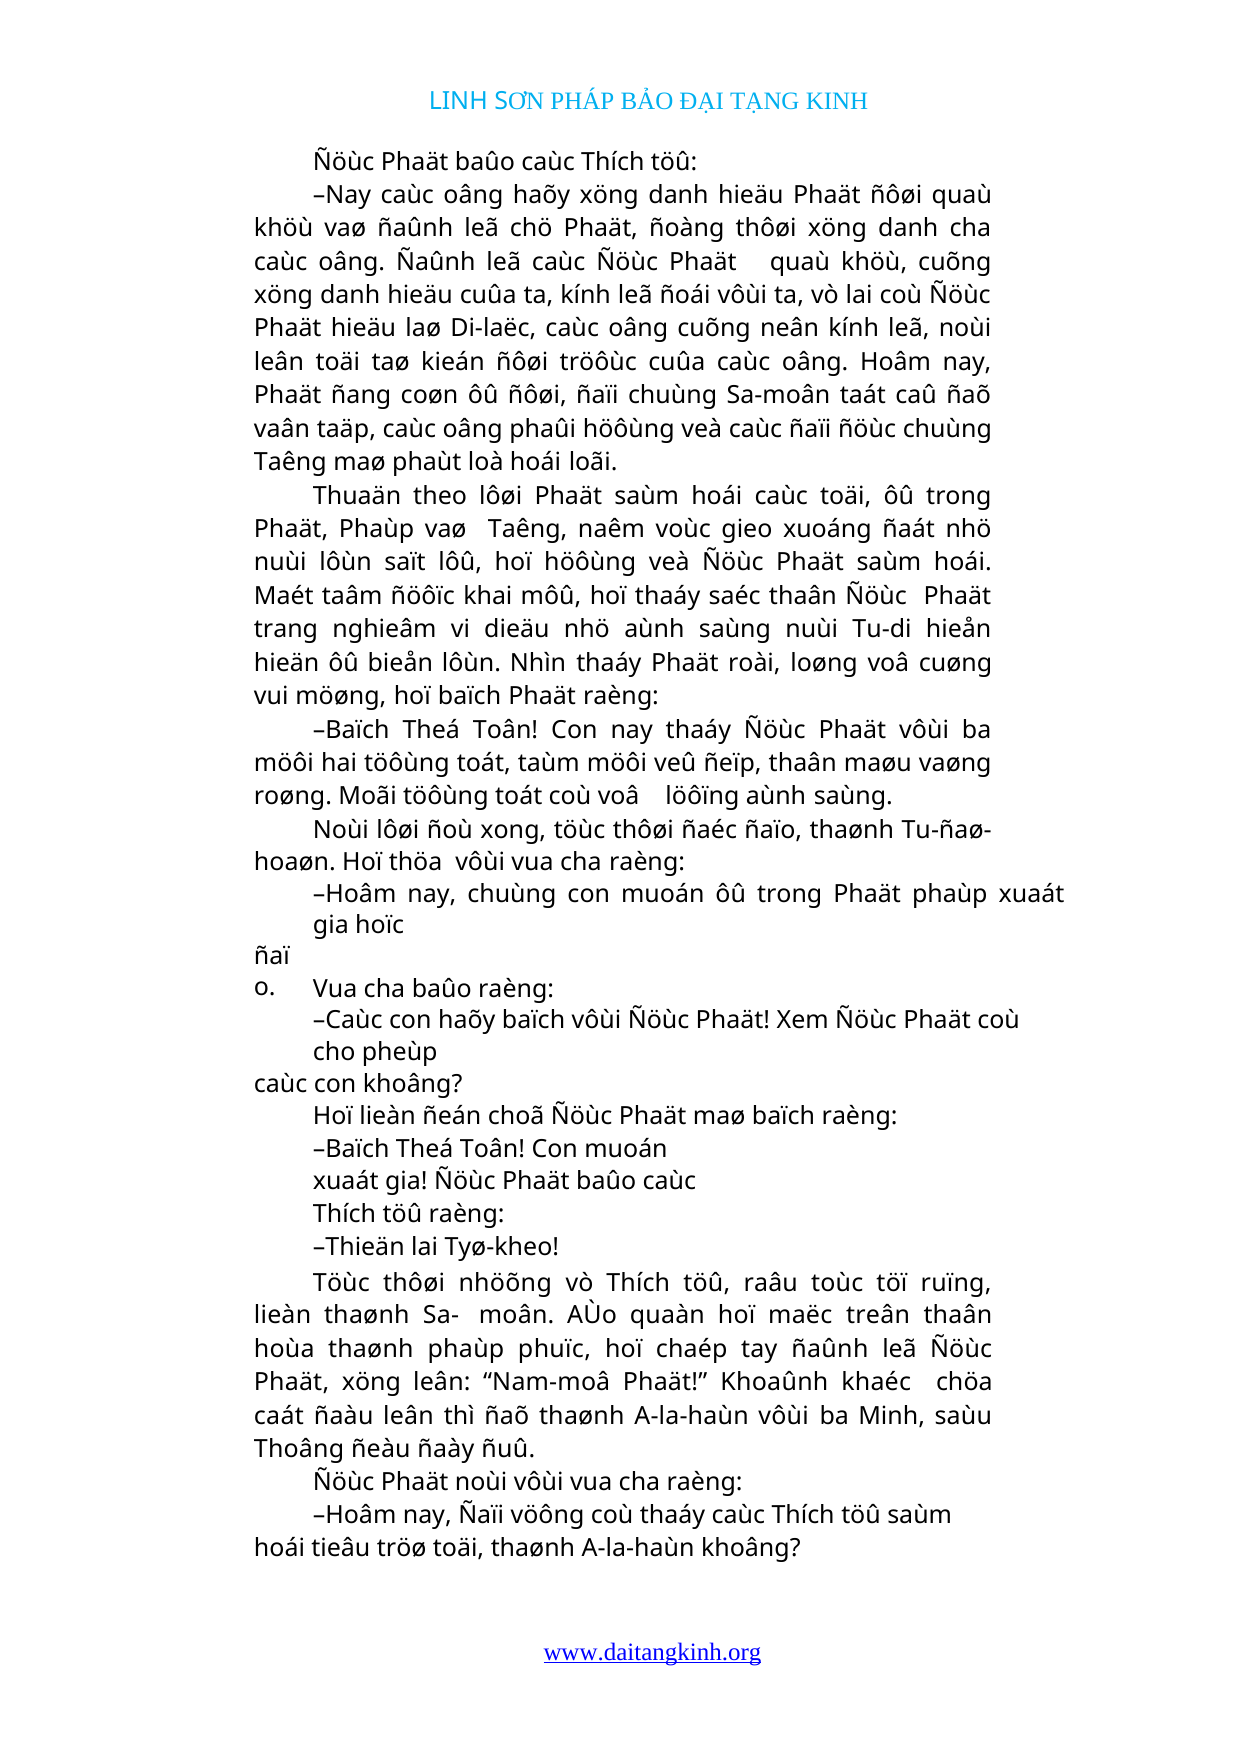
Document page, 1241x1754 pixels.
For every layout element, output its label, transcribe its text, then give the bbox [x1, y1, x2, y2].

text Noùi lôøi ñoù xong, töùc thôøi ñaéc ñaïo, thaønh Tu-ñaø-hoaøn. Hoï thöa vôùi vua cha raèng: [254, 812, 992, 877]
text ñaïo. [254, 940, 300, 1002]
text –Thieän lai Tyø-kheo! [313, 1229, 1065, 1262]
text Thuaän theo lôøi Phaät saùm hoái caùc toäi, ôû trong Phaät, Phaùp vaø Taêng, naêm voùc gieo xuoáng ñaát nhö nuùi lôùn saït lôû, hoï höôùng veà Ñöùc Phaät saùm hoái. Maét taâm ñöôïc khai môû, hoï thaáy saéc thaân Ñöùc Phaät trang nghieâm vi dieäu nhö aùnh saùng nuùi Tu-di hieån hieän ôû bieån lôùn. Nhìn thaáy Phaät roài, loøng voâ cuøng vui möøng, hoï baïch Phaät raèng: [254, 478, 992, 712]
text –Hoâm nay, Ñaïi vöông coù thaáy caùc Thích töû saùm hoái tieâu tröø toäi, thaønh A-la-haùn khoâng? [254, 1497, 988, 1564]
text –Baïch Theá Toân! Con muoán xuaát gia! Ñöùc Phaät baûo caùc Thích töû raèng: [313, 1131, 740, 1229]
text –Nay caùc oâng haõy xöng danh hieäu Phaät ñôøi quaù khöù vaø ñaûnh leã chö Phaät, ñoàng thôøi xöng danh cha caùc oâng. Ñaûnh leã caùc Ñöùc Phaät quaù khöù, cuõng xöng danh hieäu cuûa ta, kính leã ñoái vôùi ta, vò lai coù Ñöùc Phaät hieäu laø Di-laëc, caùc oâng cuõng neân kính leã, noùi leân toäi taø kieán ñôøi tröôùc cuûa caùc oâng. Hoâm nay, Phaät ñang coøn ôû ñôøi, ñaïi chuùng Sa-moân taát caû ñaõ vaân taäp, caùc oâng phaûi höôùng veà caùc ñaïi ñöùc chuùng Taêng maø phaùt loà hoái loãi. [254, 177, 992, 478]
text Hoï lieàn ñeán choã Ñöùc Phaät maø baïch raèng: [313, 1099, 1065, 1131]
text Vua cha baûo raèng: [313, 971, 1065, 1004]
text Töùc thôøi nhöõng vò Thích töû, raâu toùc töï ruïng, lieàn thaønh Sa- moân. AÙo quaàn hoï maëc treân thaân hoùa thaønh phaùp phuïc, hoï chaép tay ñaûnh leã Ñöùc Phaät, xöng leân: “Nam-moâ Phaät!” Khoaûnh khaéc chöa caát ñaàu leân thì ñaõ thaønh A-la-haùn vôùi ba Minh, saùu Thoâng ñeàu ñaày ñuû. [254, 1264, 992, 1465]
text www.daitangkinh.org [386, 1637, 918, 1666]
text –Caùc con haõy baïch vôùi Ñöùc Phaät! Xem Ñöùc Phaät coù cho pheùp [313, 1004, 1065, 1067]
text –Hoâm nay, chuùng con muoán ôû trong Phaät phaùp xuaát gia hoïc [313, 877, 1065, 940]
text Ñöùc Phaät baûo caùc Thích töû: [313, 145, 1065, 177]
text –Baïch Theá Toân! Con nay thaáy Ñöùc Phaät vôùi ba möôi hai töôùng toát, taùm möôi veû ñeïp, thaân maøu vaøng roøng. Moãi töôùng toát coù voâ löôïng aùnh saùng. [254, 712, 992, 812]
text Ñöùc Phaät noùi vôùi vua cha raèng: [313, 1465, 1065, 1497]
text caùc con khoâng? [254, 1067, 1065, 1099]
